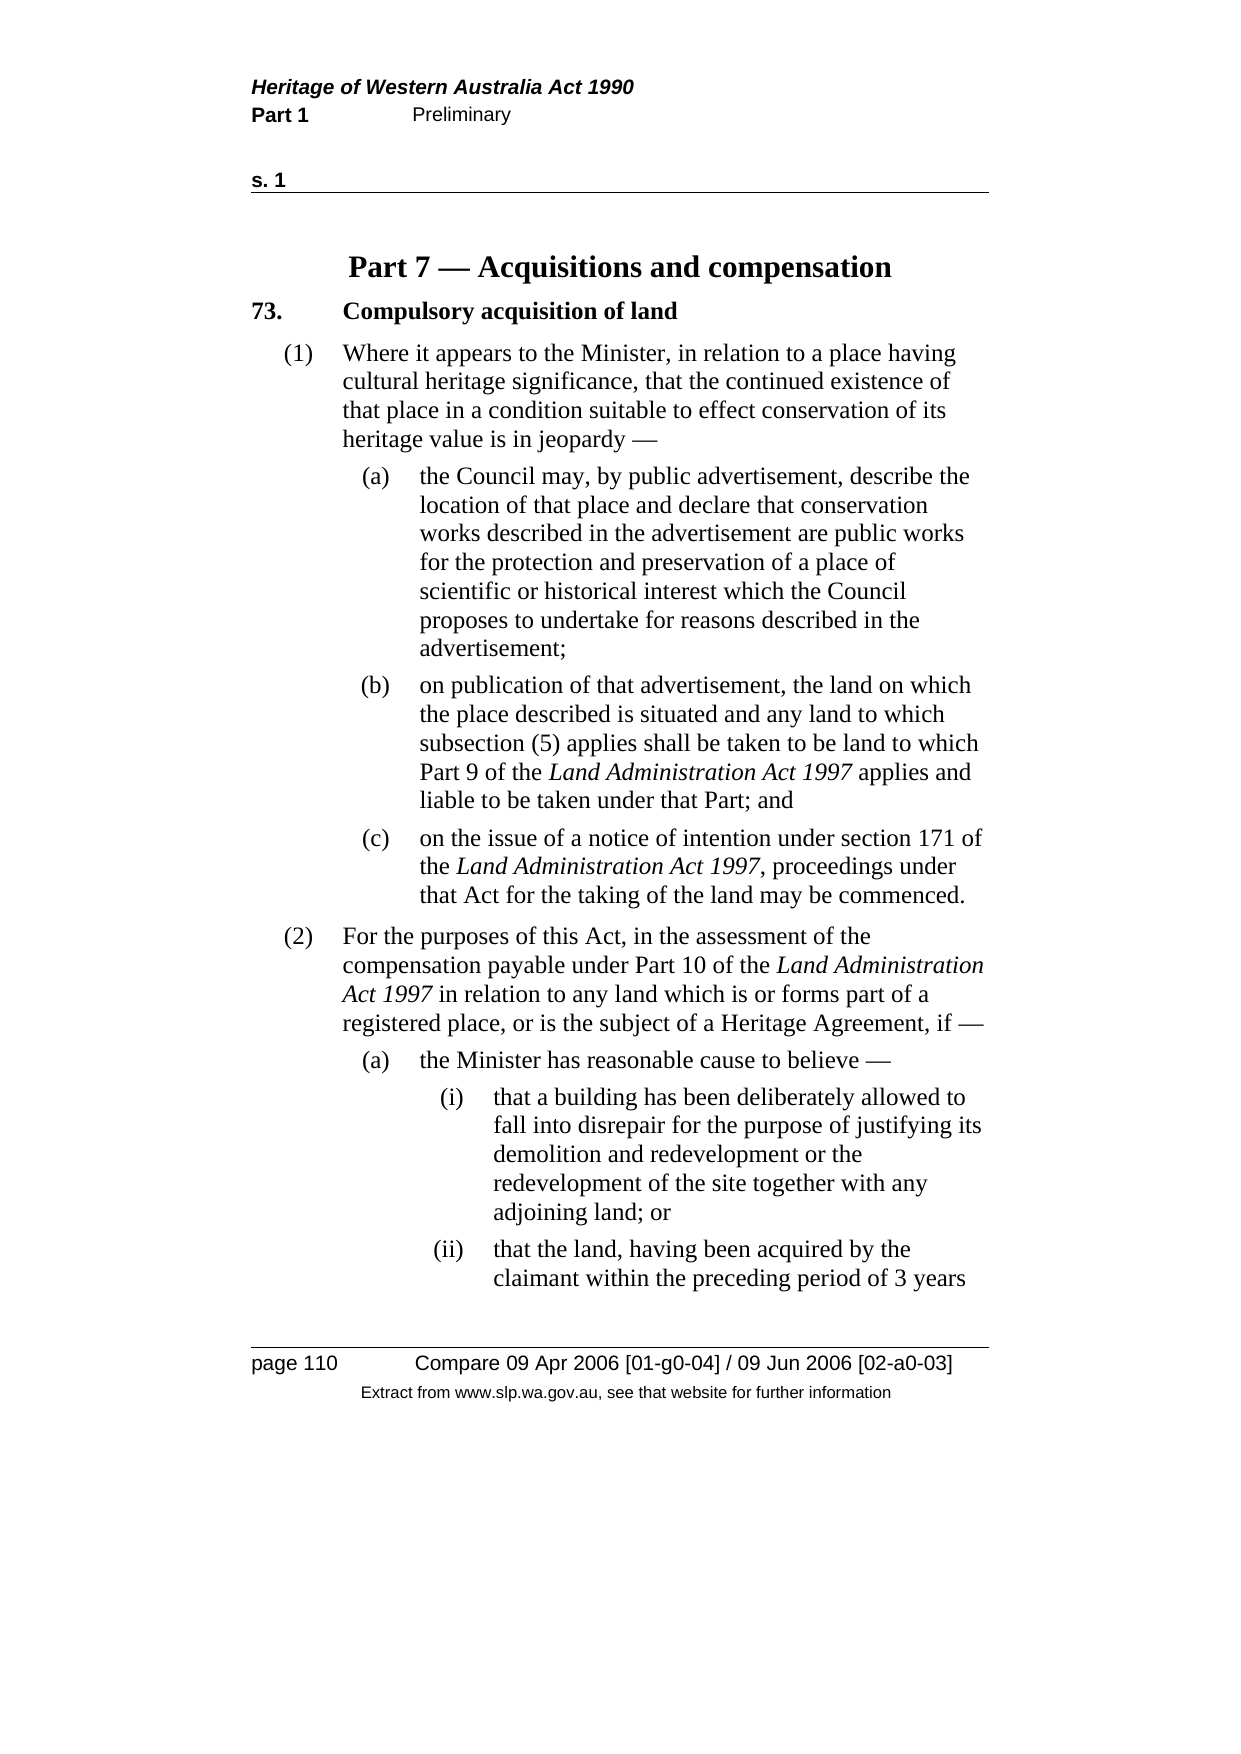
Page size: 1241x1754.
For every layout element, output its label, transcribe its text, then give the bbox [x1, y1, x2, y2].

text (b) on publication of that advertisement, the land on which the place described is situated and any land to which subsection (5) applies shall be taken to be land to which Part 9 of the Land Administration Act 1997 applies and liable to be taken under that Part; and [251, 671, 989, 814]
text (a) the Council may, by public advertisement, describe the location of that place and declare that conservation works described in the advertisement are public works for the protection and preservation of a place of scientific or historical interest which the Council proposes to undertake for reasons described in the advertisement; [251, 461, 989, 662]
text (2) For the purposes of this Act, in the assessment of the compensation payable under Part 10 of the Land Administration Act 1997 in relation to any land which is or forms part of a registered place, or is the subject of a Heritage Agreement, if — [251, 921, 989, 1036]
subtitle Part 7 — Acquisitions and compensation [251, 248, 989, 284]
subtitle 73. Compulsory acquisition of land [251, 296, 989, 325]
text (c) on the issue of a notice of intention under section 171 of the Land Administration Act 1997, proceedings under that Act for the taking of the land may be commenced. [251, 823, 989, 909]
text (i) that a building has been deliberately allowed to fall into disrepair for the purpose of justifying its demolition and redevelopment or the redevelopment of the site together with any adjoining land; or [251, 1082, 989, 1226]
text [251, 1234, 989, 1291]
text (a) the Minister has reasonable cause to believe — [251, 1045, 989, 1073]
text (1) Where it appears to the Minister, in relation to a place having cultural heritage significance, that the continued existence of that place in a condition suitable to effect conservation of its heritage value is in jeopardy — [251, 338, 989, 453]
